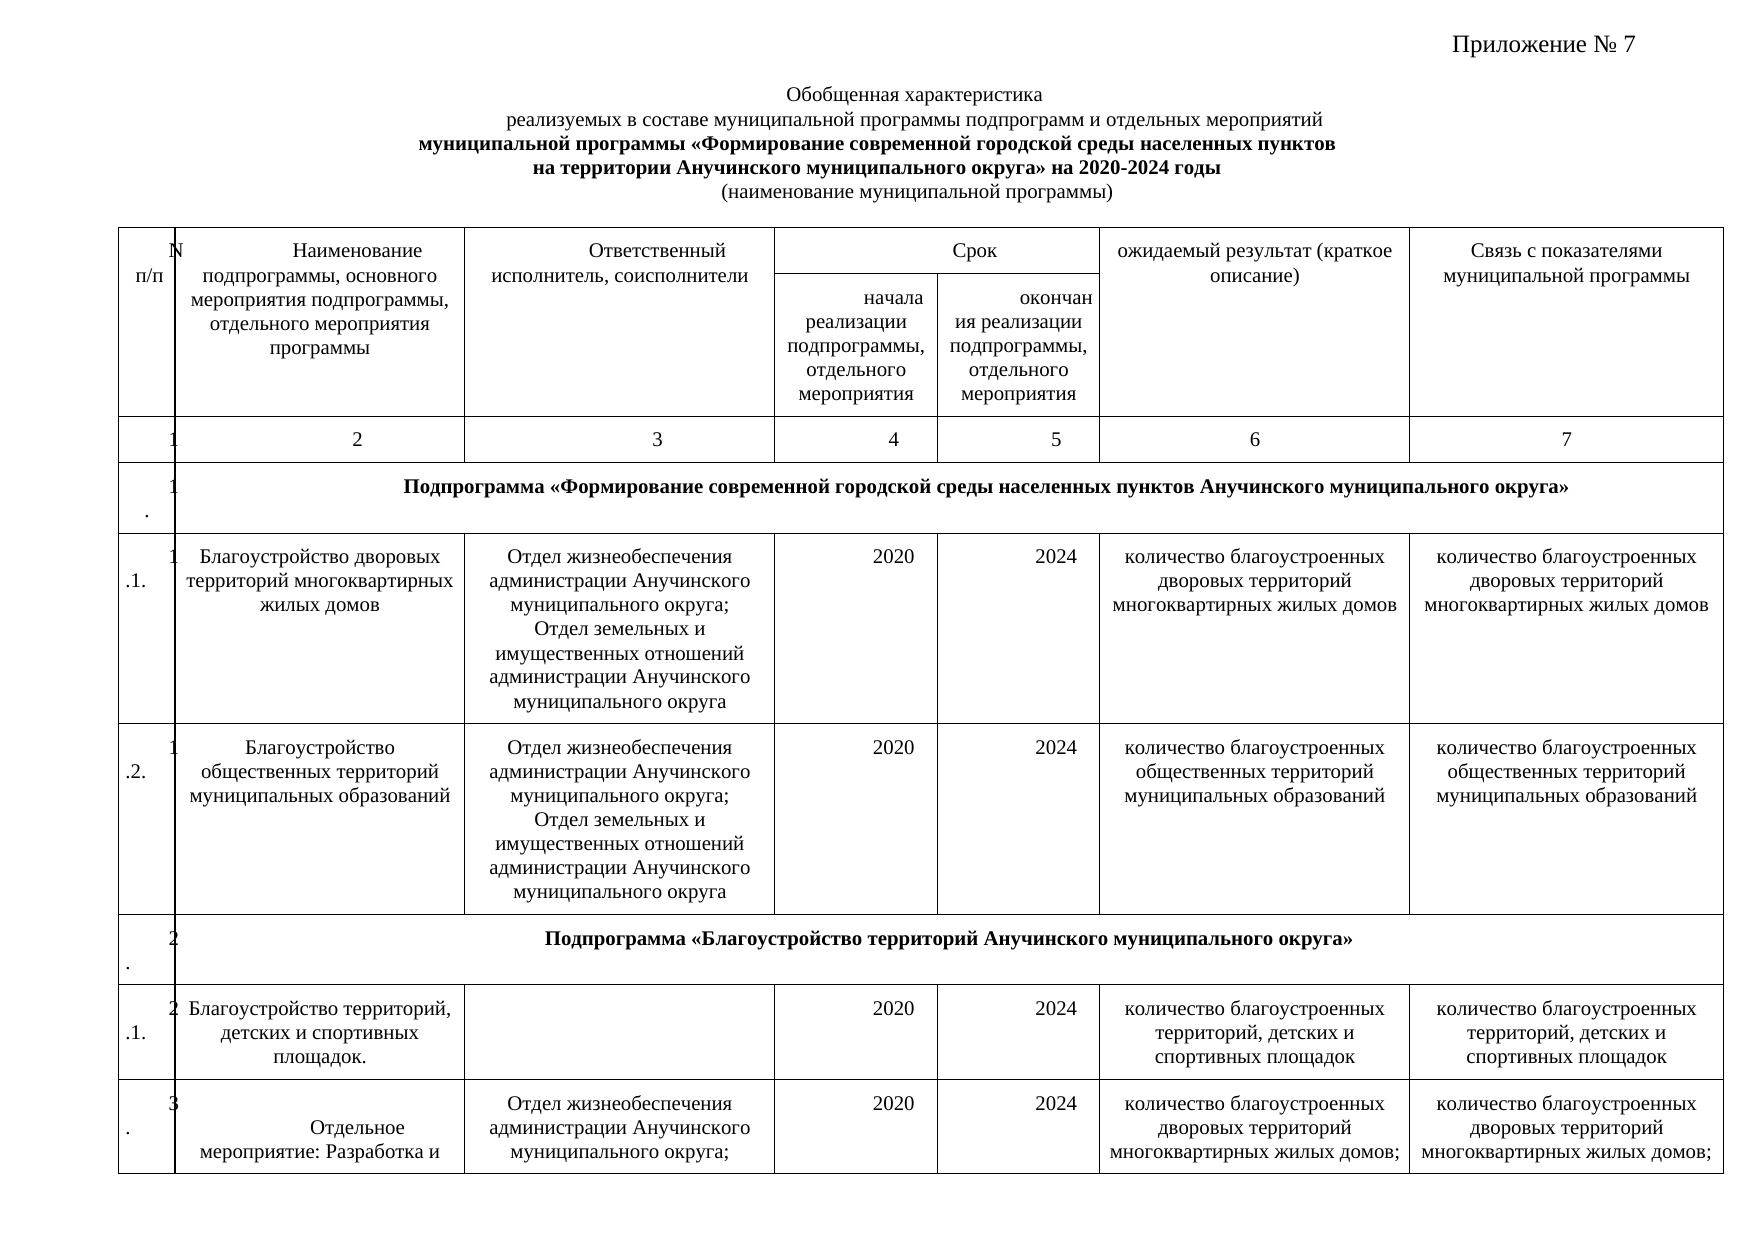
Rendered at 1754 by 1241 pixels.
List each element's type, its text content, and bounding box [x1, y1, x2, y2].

table_cell 2024 [938, 534, 1099, 723]
table_cell количество благоустроенных территорий, детских и спортивных площадок [1410, 985, 1723, 1079]
table_header N п/п [119, 228, 174, 416]
table_header ожидаемый результат (краткое описание) [1100, 228, 1409, 416]
table_cell количество благоустроенных общественных территорий муниципальных образований [1410, 724, 1723, 914]
table_cell количество благоустроенных дворовых территорий многоквартирных жилых домов [1100, 534, 1409, 723]
table_cell 1. [119, 463, 174, 532]
table_cell Благоустройство общественных территорий муниципальных образований [176, 724, 464, 914]
table_cell 2. [119, 915, 174, 984]
table_cell 5 [938, 417, 1099, 462]
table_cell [1100, 1080, 1409, 1173]
table_cell 3. [119, 1080, 174, 1173]
table_cell 2020 [775, 534, 937, 723]
table_cell 7 [1410, 417, 1723, 462]
table_cell 2024 [938, 1080, 1099, 1173]
table_cell 2.1. [119, 985, 174, 1079]
text реализуемых в составе муниципальной программы подпрограмм и отдельных мероприятий [118, 106, 1636, 131]
table_cell 2024 [938, 985, 1099, 1079]
table_cell Подпрограмма «Благоустройство территорий Анучинского муниципального округа» [176, 915, 1723, 984]
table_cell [176, 1080, 464, 1173]
text Приложение № 7 [118, 29, 1636, 58]
text муниципальной программы «Формирование современной городской среды населенных пунктов [118, 131, 1636, 154]
table_cell 1.1. [119, 534, 174, 723]
table_cell 3 [465, 417, 774, 462]
table_cell 2024 [938, 724, 1099, 914]
text на территории Анучинского муниципального округа» на 2020-2024 годы [118, 154, 1636, 179]
table_cell 2020 [775, 724, 937, 914]
table_cell количество благоустроенных территорий, детских и спортивных площадок [1100, 985, 1409, 1079]
table_cell 6 [1100, 417, 1409, 462]
table_cell 1 [119, 417, 174, 462]
table_cell количество благоустроенных дворовых территорий многоквартирных жилых домов [1410, 534, 1723, 723]
table_cell 1.2. [119, 724, 174, 914]
text (наименование муниципальной программы) [118, 179, 1636, 203]
table_cell 2020 [775, 985, 937, 1079]
table_header Ответственный исполнитель, соисполнители [465, 228, 774, 416]
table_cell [1410, 1080, 1723, 1173]
table_cell начала реализации подпрограммы, отдельного мероприятия [775, 274, 937, 416]
table_cell Благоустройство территорий, детских и спортивных площадок. [176, 985, 464, 1079]
table_cell окончания реализации подпрограммы, отдельного мероприятия [938, 274, 1099, 416]
text Обобщенная характеристика [118, 82, 1636, 106]
table_cell 4 [775, 417, 937, 462]
table_cell [465, 985, 774, 1079]
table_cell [465, 1080, 774, 1173]
table_cell 2020 [775, 1080, 937, 1173]
table_cell 2 [176, 417, 464, 462]
table_cell Благоустройство дворовых территорий многоквартирных жилых домов [176, 534, 464, 723]
table_header Наименование подпрограммы, основного мероприятия подпрограммы, отдельного мероприятия программы [176, 228, 464, 416]
table_cell количество благоустроенных общественных территорий муниципальных образований [1100, 724, 1409, 914]
table_cell Подпрограмма «Формирование современной городской среды населенных пунктов Анучинского муниципального округа» [176, 463, 1723, 532]
table_header Связь с показателями муниципальной программы [1410, 228, 1723, 416]
table_header Срок [775, 228, 1099, 273]
